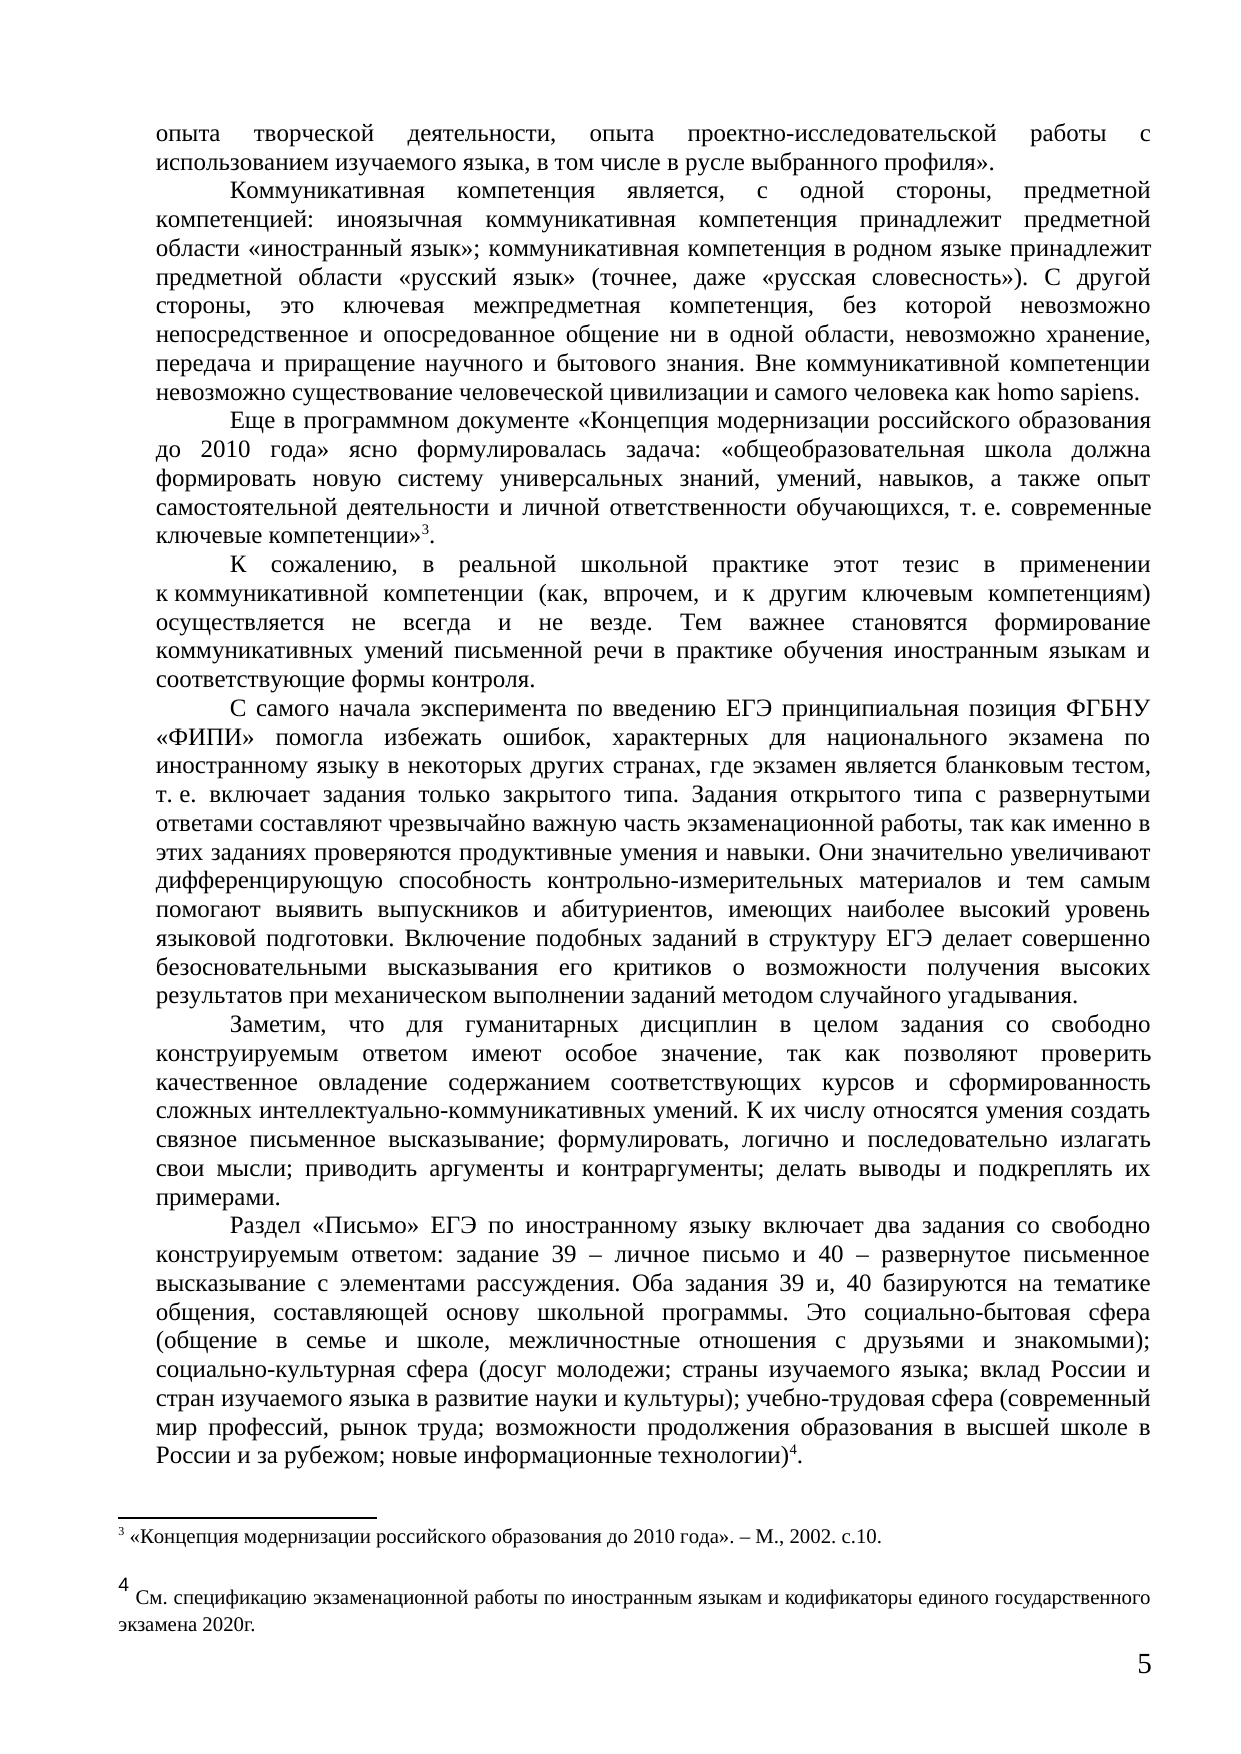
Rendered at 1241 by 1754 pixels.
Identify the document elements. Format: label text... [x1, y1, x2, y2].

text Еще в программном документе «Концепция модернизации российского образования до 2010 года» ясно формулировалась задача: «общеобразовательная школа должна формировать новую систему универсальных знаний, умений, навыков, а также опыт самостоятельной деятельности и личной ответственности обучающихся, т. е. современные ключевые компетенции». [156, 406, 1152, 549]
text Коммуникативная компетенция является, с одной стороны, предметной компетенцией: иноязычная коммуникативная компетенция принадлежит предметной области «иностранный язык»; коммуникативная компетенция в родном языке принадлежит предметной области «русский язык» (точнее, даже «русская словесность»). С другой стороны, это ключевая межпредметная компетенция, без которой невозможно непосредственное и опосредованное общение ни в одной области, невозможно хранение, передача и приращение научного и бытового знания. Вне коммуникативной компетенции невозможно существование человеческой цивилизации и самого человека как homo sapiens. [156, 176, 1152, 406]
text Заметим, что для гуманитарных дисциплин в целом задания со свободно конструируемым ответом имеют особое значение, так как позволяют проверить качественное овладение содержанием соответствующих курсов и сформированность сложных интеллектуально-коммуникативных умений. К их числу относятся умения создать связное письменное высказывание; формулировать, логично и последовательно излагать свои мысли; приводить аргументы и контраргументы; делать выводы и подкреплять их примерами. [156, 1009, 1152, 1211]
text С самого начала эксперимента по введению ЕГЭ принципиальная позиция ФГБНУ «ФИПИ» помогла избежать ошибок, характерных для национального экзамена по иностранному языку в некоторых других странах, где экзамен является бланковым тестом, т. е. включает задания только закрытого типа. Задания открытого типа с развернутыми ответами составляют чрезвычайно важную часть экзаменационной работы, так как именно в этих заданиях проверяются продуктивные умения и навыки. Они значительно увеличивают дифференцирующую способность контрольно-измерительных материалов и тем самым помогают выявить выпускников и абитуриентов, имеющих наиболее высокий уровень языковой подготовки. Включение подобных заданий в структуру ЕГЭ делает совершенно безосновательными высказывания его критиков о возможности получения высоких результатов при механическом выполнении заданий методом случайного угадывания. [156, 693, 1152, 1009]
text К сожалению, в реальной школьной практике этот тезис в применении к коммуникативной компетенции (как, впрочем, и к другим ключевым компетенциям) осуществляется не всегда и не везде. Тем важнее становятся формирование коммуникативных умений письменной речи в практике обучения иностранным языкам и соответствующие формы контроля. [156, 549, 1152, 693]
text Раздел «Письмо» ЕГЭ по иностранному языку включает два задания со свободно конструируемым ответом: задание 39 – личное письмо и 40 – развернутое письменное высказывание с элементами рассуждения. Оба задания 39 и, 40 базируются на тематике общения, составляющей основу школьной программы. Это социально-бытовая сфера (общение в семье и школе, межличностные отношения с друзьями и знакомыми); социально-культурная сфера (досуг молодежи; страны изучаемого языка; вклад России и стран изучаемого языка в развитие науки и культуры); учебно-трудовая сфера (современный мир профессий, рынок труда; возможности продолжения образования в высшей школе в России и за рубежом; новые информационные технологии). [156, 1211, 1152, 1469]
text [156, 118, 1152, 176]
